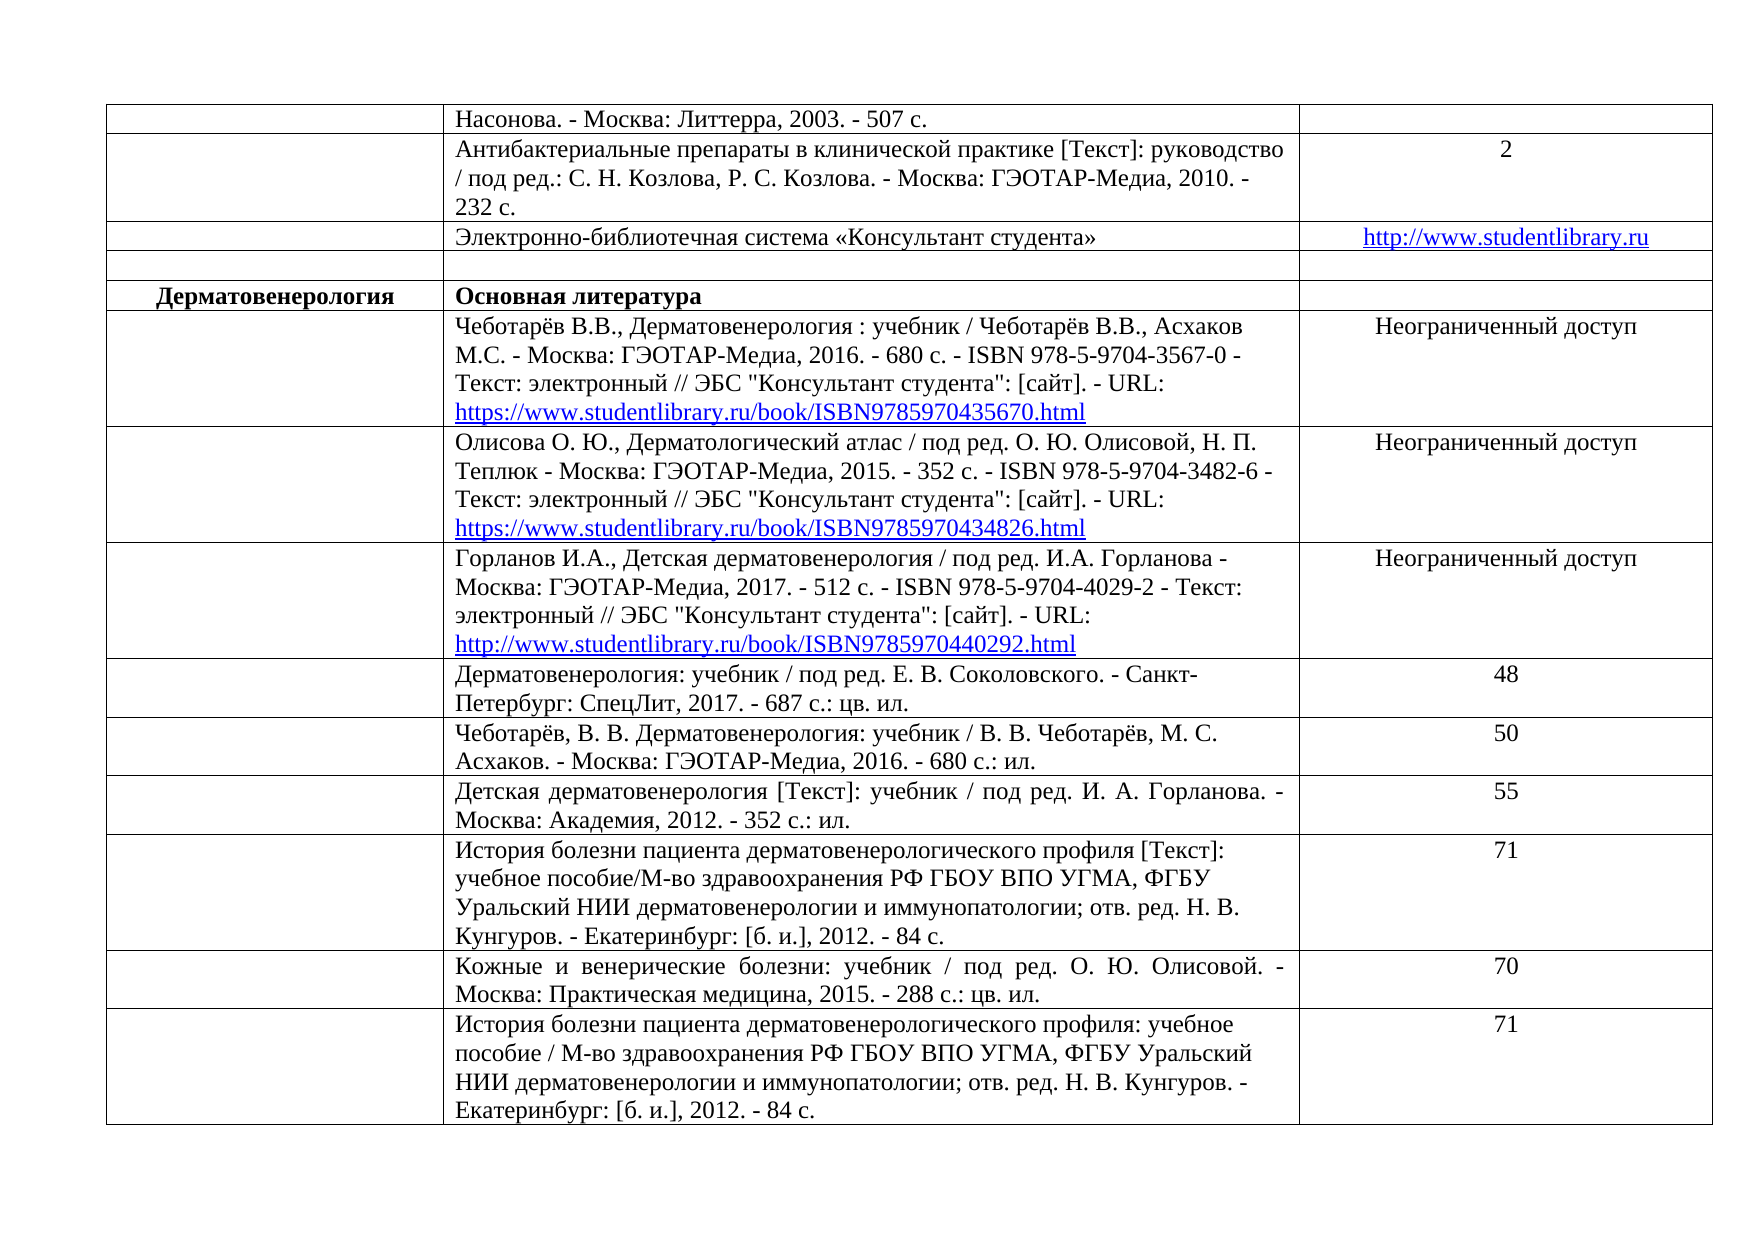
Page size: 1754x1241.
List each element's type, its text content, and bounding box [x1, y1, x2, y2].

table_cell [1300, 251, 1712, 280]
table_cell Дерматовенерология [107, 281, 443, 310]
table_cell История болезни пациента дерматовенерологического профиля: учебное пособие / М-во здравоохранения РФ ГБОУ ВПО УГМА, ФГБУ Уральский НИИ дерматовенерологии и иммунопатологии; отв. ред. Н. В. Кунгуров. - Екатеринбург: [б. и.], 2012. - 84 с. [444, 1009, 1299, 1124]
table_cell 2 [1300, 134, 1712, 221]
table_cell 48 [1300, 659, 1712, 717]
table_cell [444, 105, 1299, 133]
table_cell Неограниченный доступ [1300, 427, 1712, 542]
table_cell 71 [1300, 1009, 1712, 1124]
table_cell 55 [1300, 776, 1712, 834]
table_cell Детская дерматовенерология [Текст]: учебник / под ред. И. А. Горланова. - Москва: Академия, 2012. - 352 с.: ил. [444, 776, 1299, 834]
table_cell 12 [1300, 105, 1712, 133]
table_cell Основная литература [444, 281, 1299, 310]
table_cell Горланов И.А., Детская дерматовенерология / под ред. И.А. Горланова - Москва: ГЭОТАР-Медиа, 2017. - 512 с. - ISBN 978-5-9704-4029-2 - Текст: электронный // ЭБС "Консультант студента": [сайт]. - URL: http://www.studentlibrary.ru/book/ISBN9785970440292.html [444, 543, 1299, 658]
table_cell [107, 251, 443, 280]
table_cell Неограниченный доступ [1300, 543, 1712, 658]
table_cell 50 [1300, 718, 1712, 775]
table_cell Кожные и венерические болезни: учебник / под ред. О. Ю. Олисовой. - Москва: Практическая медицина, 2015. - 288 с.: цв. ил. [444, 951, 1299, 1008]
table_cell Антибактериальные препараты в клинической практике [Текст]: руководство / под ред.: С. Н. Козлова, Р. С. Козлова. - Москва: ГЭОТАР-Медиа, 2010. - 232 с. [444, 134, 1299, 221]
table_cell Электронно-библиотечная система «Консультант студента» [444, 222, 1299, 250]
table_cell [107, 718, 443, 775]
table_cell [107, 543, 443, 658]
table_cell Чеботарёв, В. В. Дерматовенерология: учебник / В. В. Чеботарёв, М. С. Асхаков. - Москва: ГЭОТАР-Медиа, 2016. - 680 с.: ил. [444, 718, 1299, 775]
table_cell [107, 105, 443, 133]
table_cell 70 [1300, 951, 1712, 1008]
table_cell Неограниченный доступ [1300, 311, 1712, 426]
table_cell [107, 222, 443, 250]
table_cell История болезни пациента дерматовенерологического профиля [Текст]: учебное пособие/М-во здравоохранения РФ ГБОУ ВПО УГМА, ФГБУ Уральский НИИ дерматовенерологии и иммунопатологии; отв. ред. Н. В. Кунгуров. - Екатеринбург: [б. и.], 2012. - 84 с. [444, 835, 1299, 950]
table_cell [1300, 281, 1712, 310]
table_cell [107, 835, 443, 950]
table_cell [107, 311, 443, 426]
table_cell [107, 951, 443, 1008]
table_cell [107, 659, 443, 717]
table_cell Олисова О. Ю., Дерматологический атлас / под ред. О. Ю. Олисовой, Н. П. Теплюк - Москва: ГЭОТАР-Медиа, 2015. - 352 с. - ISBN 978-5-9704-3482-6 - Текст: электронный // ЭБС "Консультант студента": [сайт]. - URL: https://www.studentlibrary.ru/book/ISBN9785970434826.html [444, 427, 1299, 542]
table_cell [107, 776, 443, 834]
table_cell [444, 251, 1299, 280]
table_cell [107, 427, 443, 542]
table_cell Дерматовенерология: учебник / под ред. Е. В. Соколовского. - Санкт-Петербург: СпецЛит, 2017. - 687 с.: цв. ил. [444, 659, 1299, 717]
table_cell http://www.studentlibrary.ru [1300, 222, 1712, 250]
table_cell [107, 1009, 443, 1124]
table_cell Чеботарёв В.В., Дерматовенерология : учебник / Чеботарёв В.В., Асхаков М.С. - Москва: ГЭОТАР-Медиа, 2016. - 680 с. - ISBN 978-5-9704-3567-0 - Текст: электронный // ЭБС "Консультант студента": [сайт]. - URL: https://www.studentlibrary.ru/book/ISBN9785970435670.html [444, 311, 1299, 426]
table_cell 71 [1300, 835, 1712, 950]
table_cell [107, 134, 443, 221]
